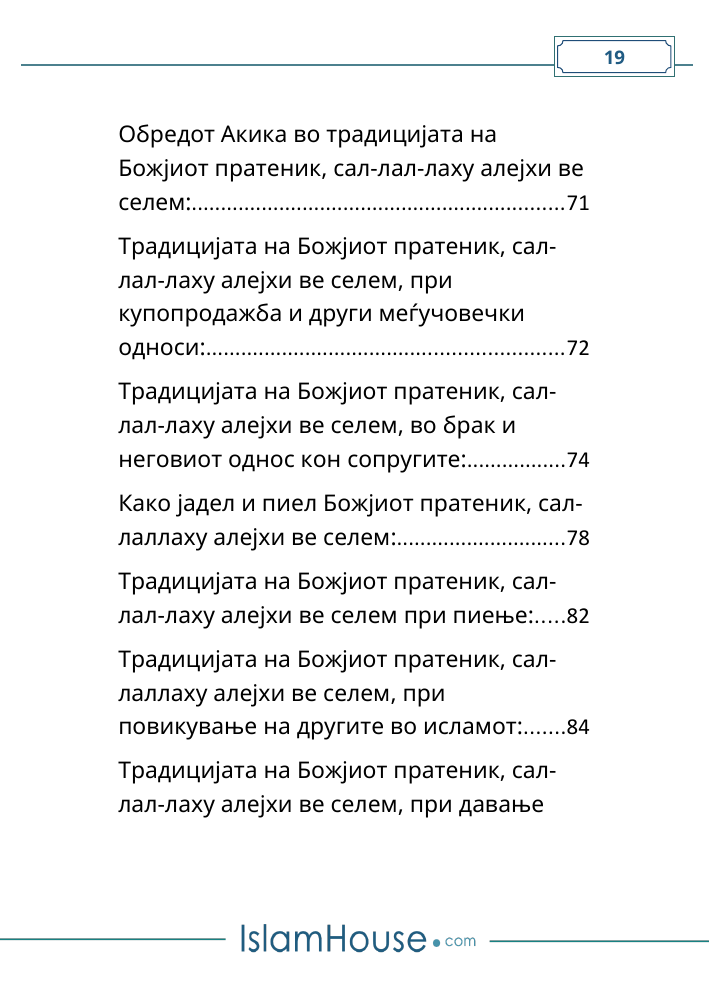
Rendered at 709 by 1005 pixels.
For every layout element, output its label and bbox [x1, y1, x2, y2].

picture [0, 918, 226, 956]
picture [233, 919, 709, 959]
